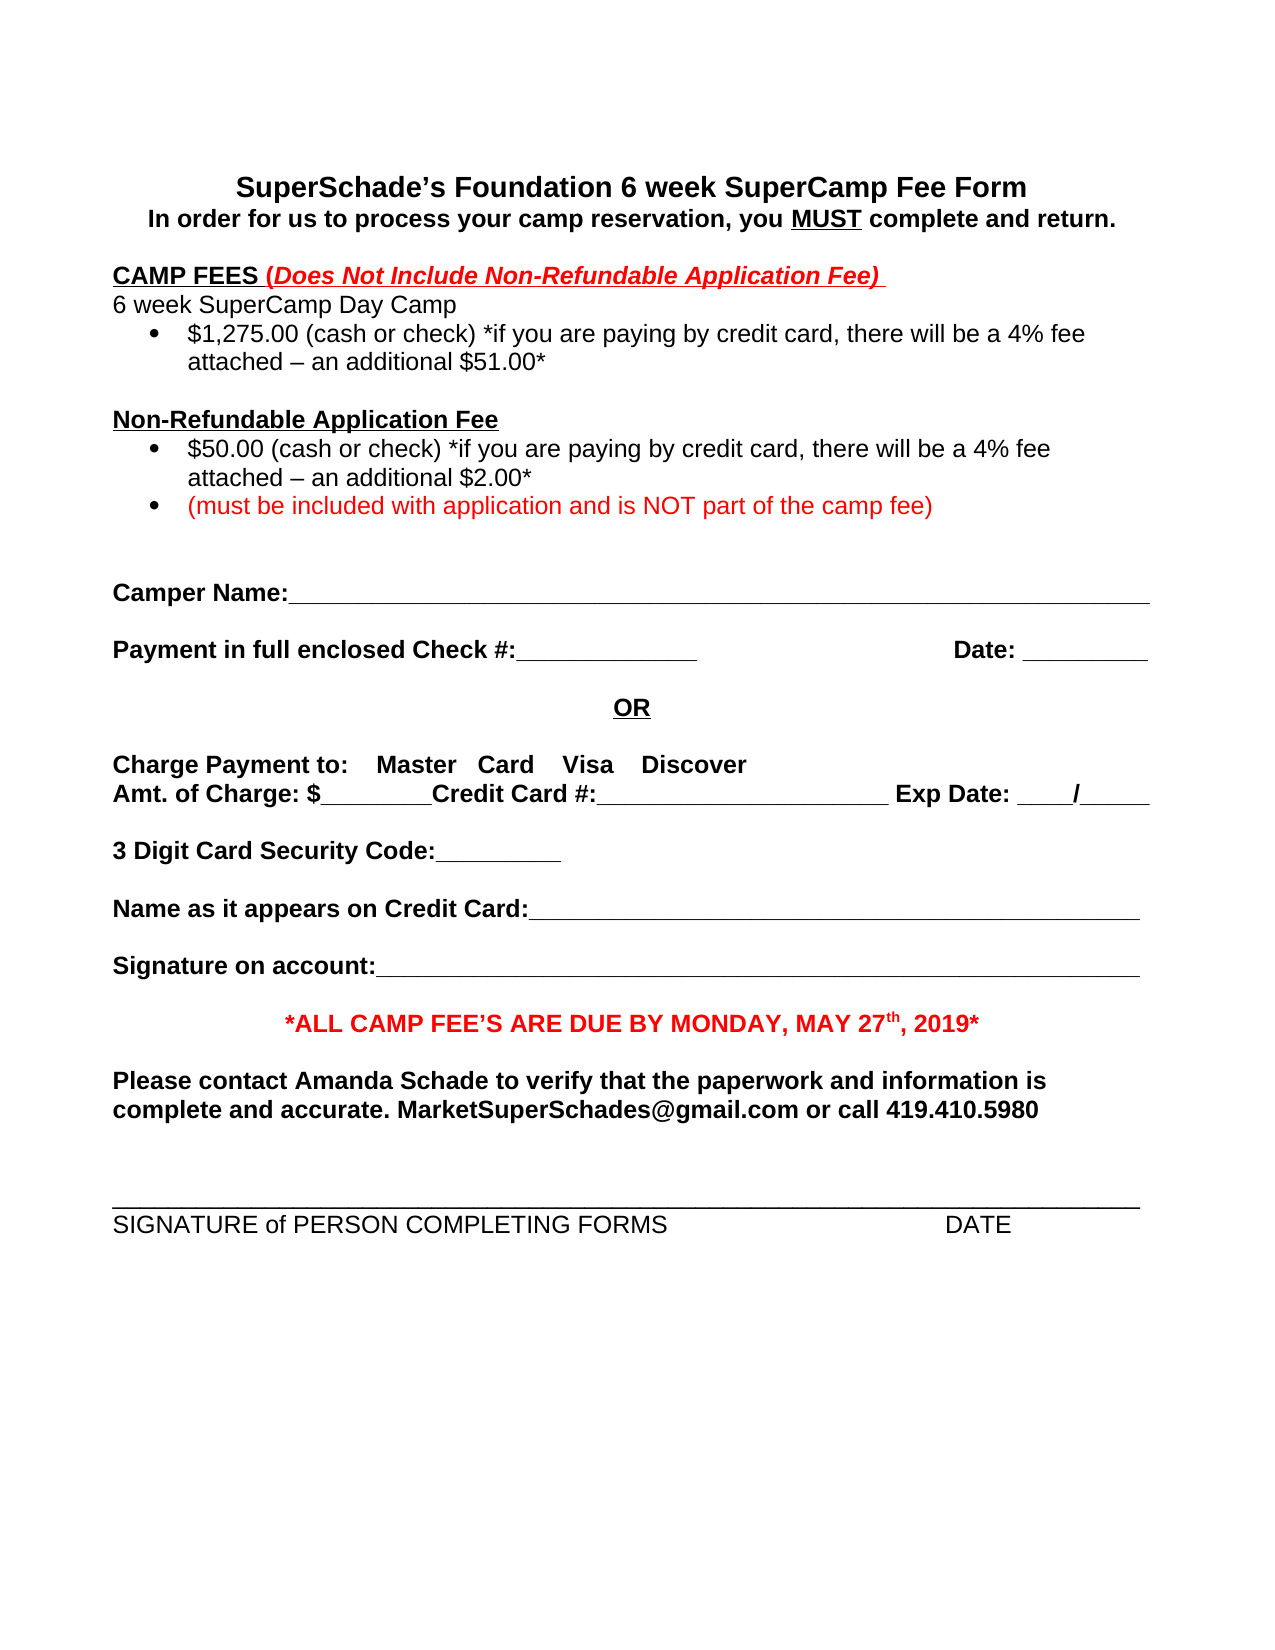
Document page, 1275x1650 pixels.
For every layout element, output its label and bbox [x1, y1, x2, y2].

table_header [101, 113, 1162, 1536]
